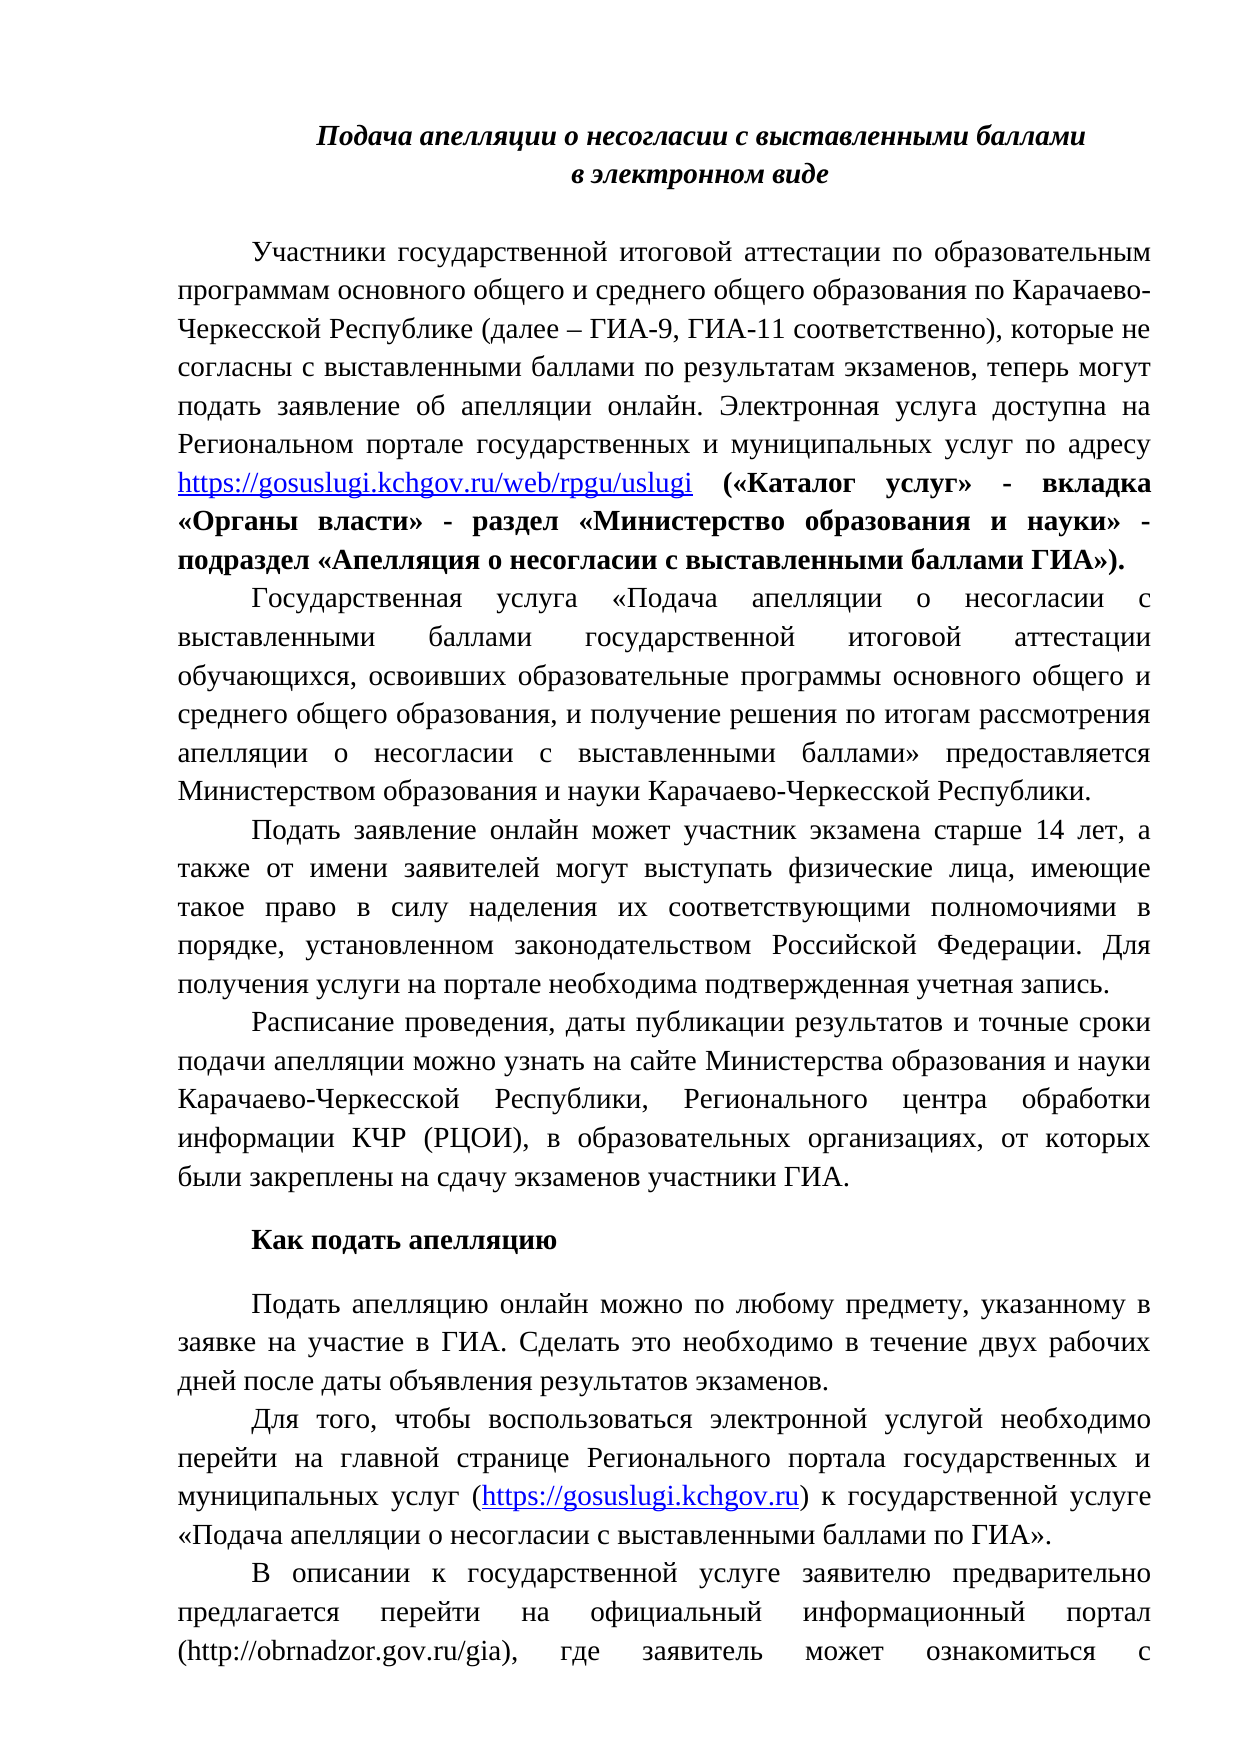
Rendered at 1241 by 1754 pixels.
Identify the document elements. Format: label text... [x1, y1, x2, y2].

text Подать апелляцию онлайн можно по любому предмету, указанному в заявке на участие в ГИА. Сделать это необходимо в течение двух рабочих дней после даты объявления результатов экзаменов. [177, 1286, 1152, 1396]
text Расписание проведения, даты публикации результатов и точные сроки подачи апелляции можно узнать на сайте Министерства образования и науки Карачаево-Черкесской Республики, Регионального центра обработки информации КЧР (РЦОИ), в образовательных организациях, от которых были закреплены на сдачу экзаменов участники ГИА. [177, 1004, 1152, 1192]
text Участники государственной итоговой аттестации по образовательным программам основного общего и среднего общего образования по Карачаево-Черкесской Республике (далее – ГИА-9, ГИА-11 соответственно), которые не согласны с выставленными баллами по результатам экзаменов, теперь могут подать заявление об апелляции онлайн. Электронная услуга доступна на Региональном портале государственных и муниципальных услуг по адресу https://gosuslugi.kchgov.ru/web/rpgu/uslugi («Каталог услуг» - вкладка «Органы власти» - раздел «Министерство образования и науки» - подраздел «Апелляция о несогласии с выставленными баллами ГИА»). [177, 234, 1152, 576]
text Для того, чтобы воспользоваться электронной услугой необходимо перейти на главной странице Регионального портала государственных и муниципальных услуг (https://gosuslugi.kchgov.ru) к государственной услуге «Подача апелляции о несогласии с выставленными баллами по ГИА». [177, 1401, 1152, 1551]
text Подать заявление онлайн может участник экзамена старше 14 лет, а также от имени заявителей могут выступать физические лица, имеющие такое право в силу наделения их соответствующими полномочиями в порядке, установленном законодательством Российской Федерации. Для получения услуги на портале необходима подтвержденная учетная запись. [177, 812, 1152, 999]
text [177, 1556, 1152, 1666]
text Государственная услуга «Подача апелляции о несогласии с выставленными баллами государственной итоговой аттестации обучающихся, освоивших образовательные программы основного общего и среднего общего образования, и получение решения по итогам рассмотрения апелляции о несогласии с выставленными баллами» предоставляется Министерством образования и науки Карачаево-Черкесской Республики. [177, 581, 1152, 807]
text в электронном виде [177, 157, 1152, 190]
text Подача апелляции о несогласии с выставленными баллами [177, 118, 1152, 152]
text Как подать апелляцию [177, 1222, 1152, 1256]
